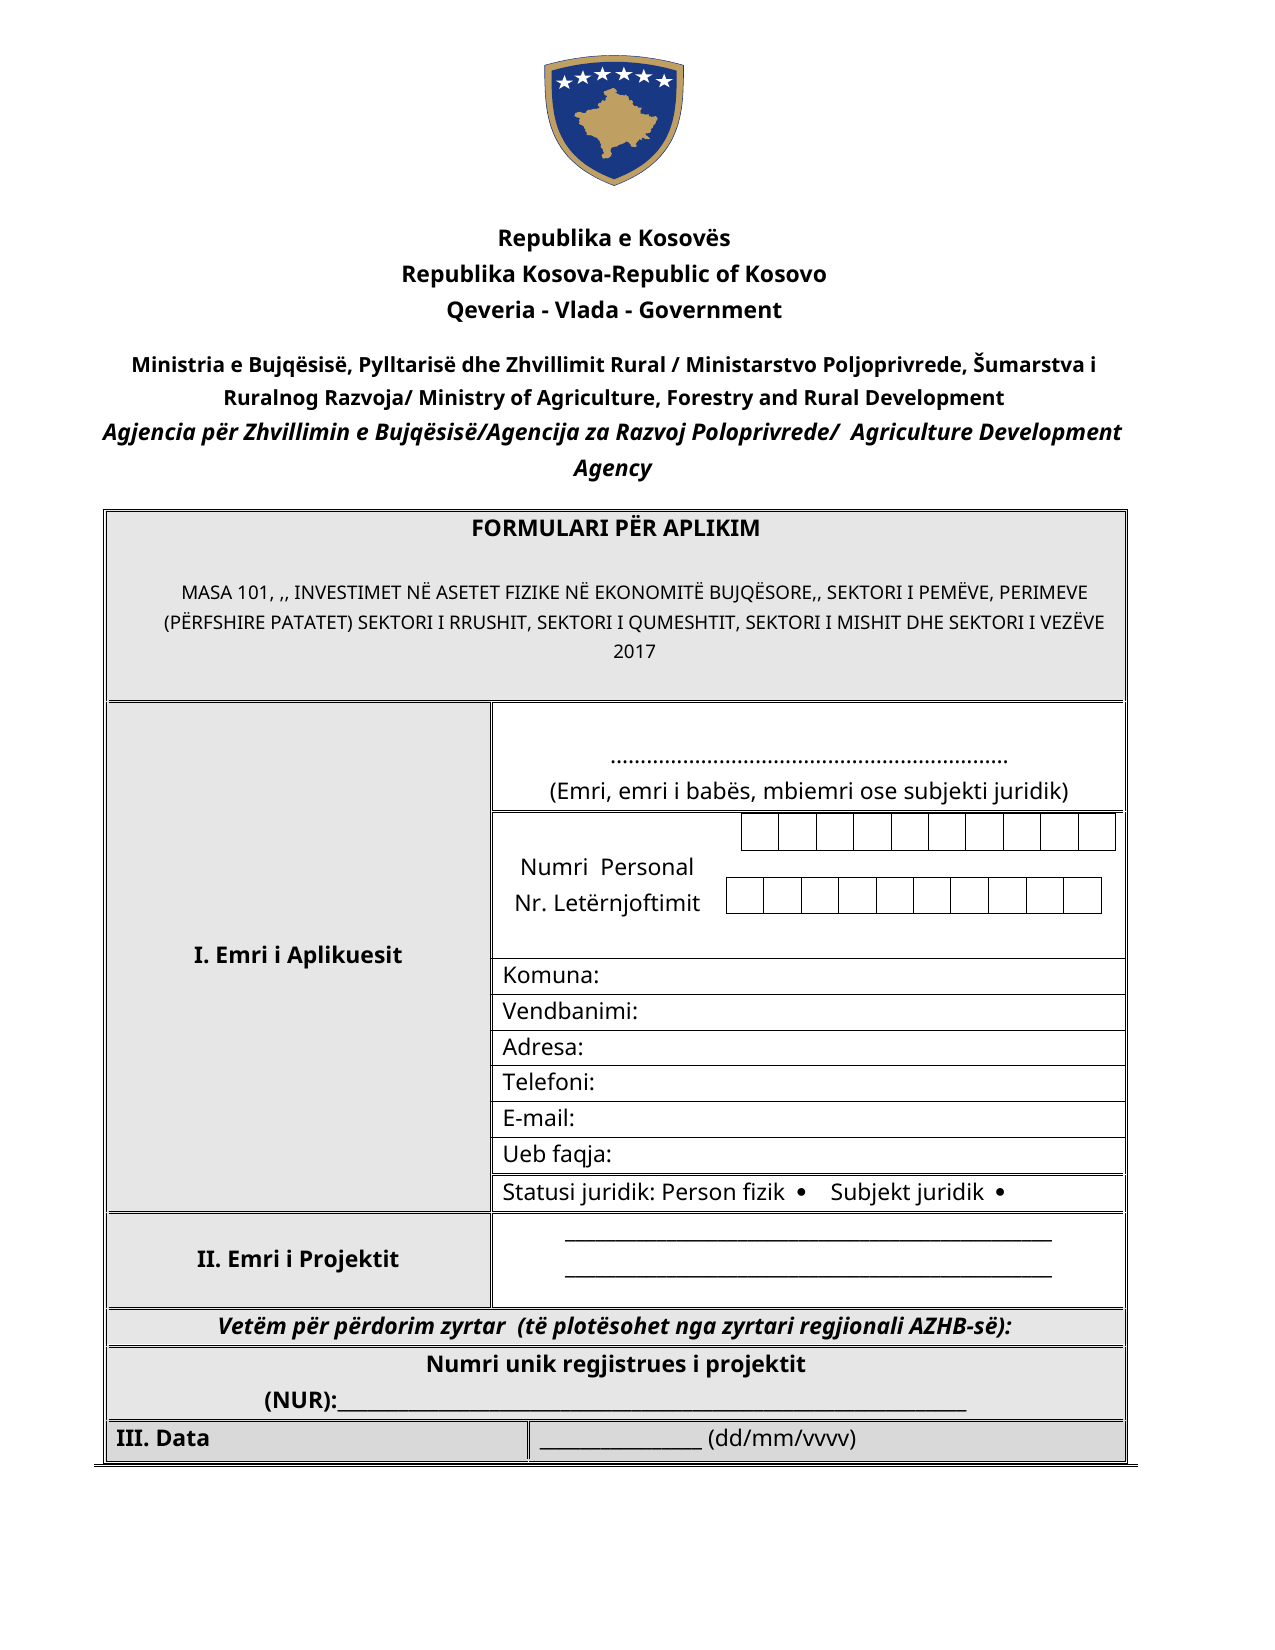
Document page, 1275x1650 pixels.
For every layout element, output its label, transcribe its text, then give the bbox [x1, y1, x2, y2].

text Ministria e Bujqësisë, Pylltarisë dhe Zhvillimit Rural / Ministarstvo Poljoprivrede, Šumarstva i Ruralnog Razvoja/ Ministry of Agriculture, Forestry and Rural Development Agjencia për Zhvillimin e Bujqësisë/Agencija za Razvoj Poloprivrede/ Agriculture Development Agency [94, 351, 1134, 483]
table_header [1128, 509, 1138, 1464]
text Republika e Kosovës Republika Kosova-Republic of Kosovo Qeveria - Vlada - Government [94, 222, 1134, 325]
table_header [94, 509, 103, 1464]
